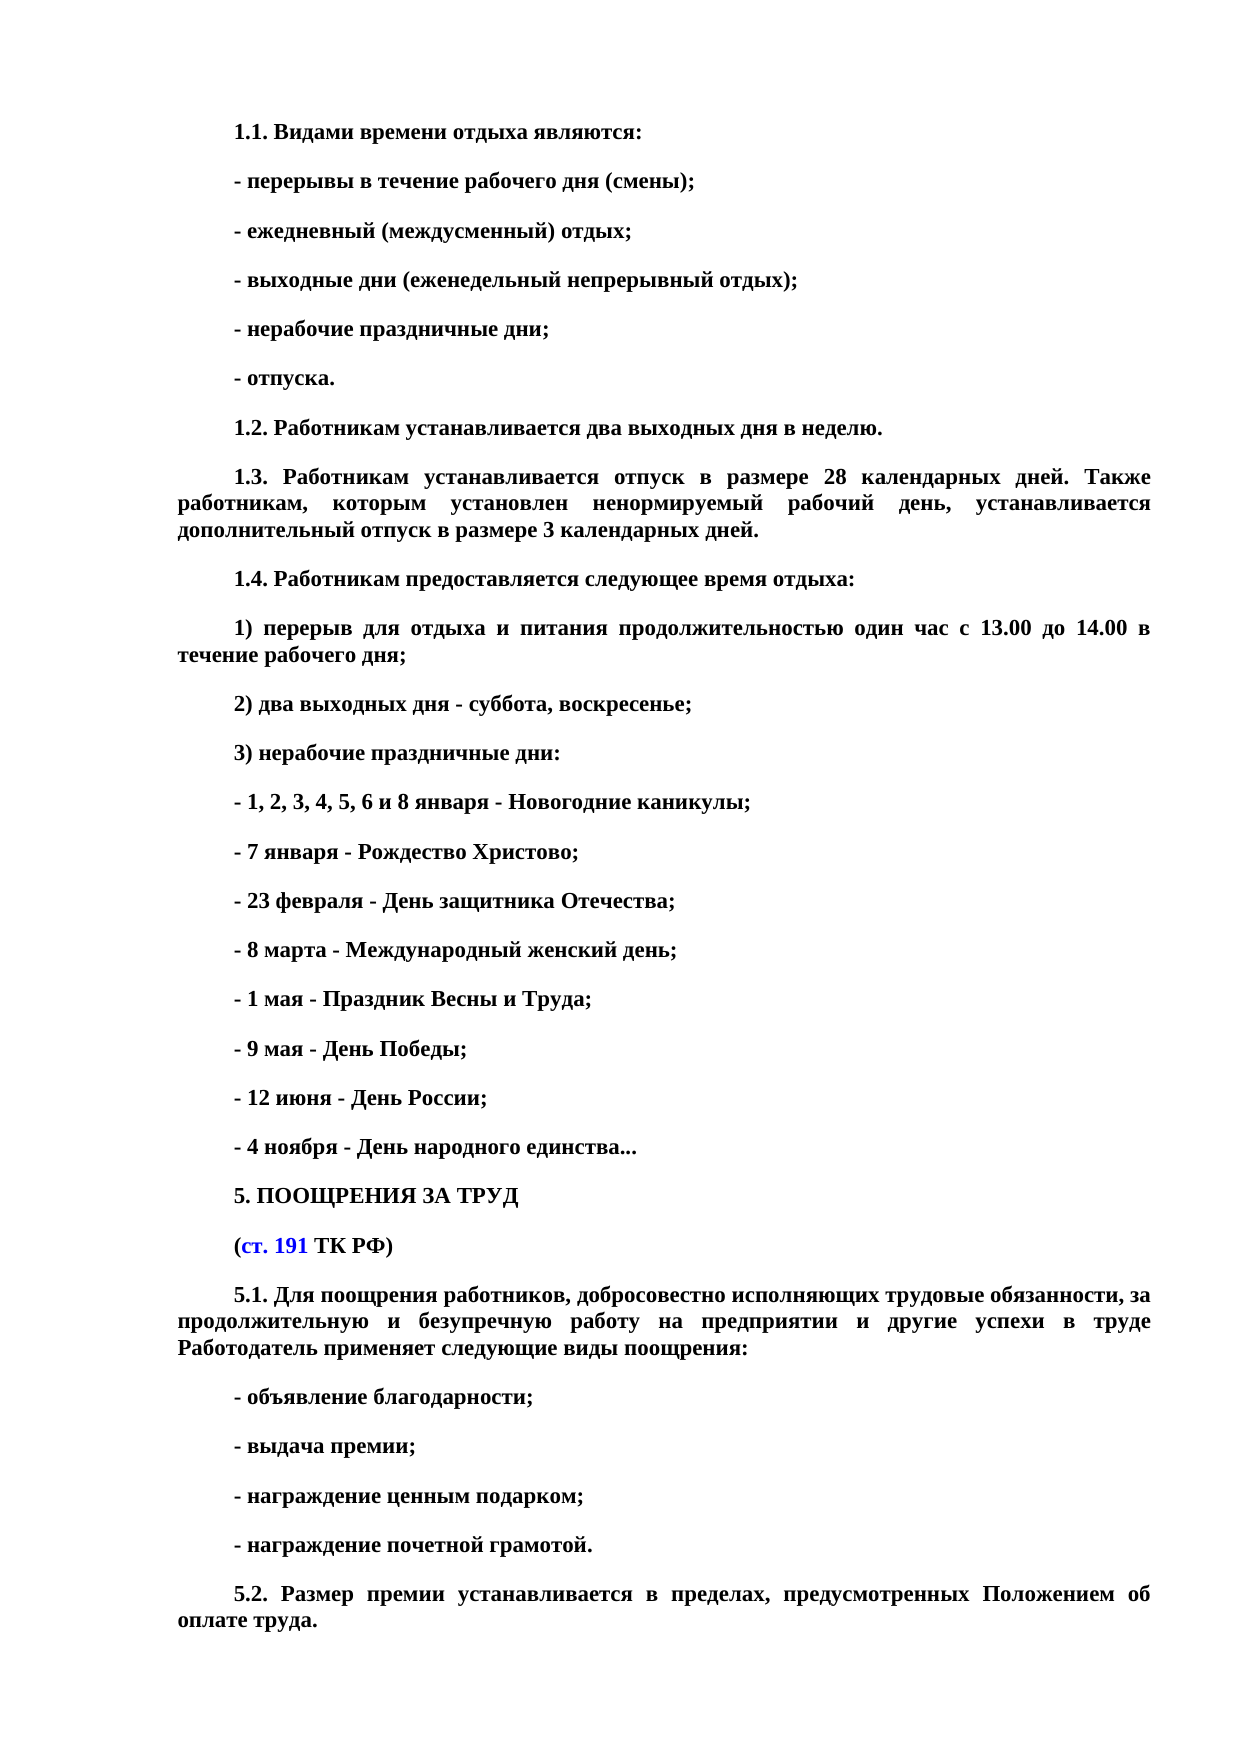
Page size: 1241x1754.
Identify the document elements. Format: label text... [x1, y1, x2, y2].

text 1.2. Работникам устанавливается два выходных дня в неделю. [177, 414, 1152, 440]
text - нерабочие праздничные дни; [177, 315, 1152, 342]
text - 23 февраля - День защитника Отечества; [177, 887, 1152, 913]
text 1.4. Работникам предоставляется следующее время отдыха: [177, 565, 1152, 591]
text 1.1. Видами времени отдыха являются: [177, 118, 1152, 144]
text 5.2. Размер премии устанавливается в пределах, предусмотренных Положением об оплате труда. [177, 1580, 1152, 1633]
text - ежедневный (междусменный) отдых; [177, 217, 1152, 243]
text 2) два выходных дня - суббота, воскресенье; [177, 690, 1152, 716]
text - 4 ноября - День народного единства... [177, 1133, 1152, 1160]
text - перерывы в течение рабочего дня (смены); [177, 167, 1152, 194]
text 5.1. Для поощрения работников, добросовестно исполняющих трудовые обязанности, за продолжительную и безупречную работу на предприятии и другие успехи в труде Работодатель применяет следующие виды поощрения: [177, 1281, 1152, 1360]
text - 7 января - Рождество Христово; [177, 838, 1152, 864]
text - выдача премии; [177, 1432, 1152, 1459]
text (ст. 191 ТК РФ) [177, 1232, 1152, 1258]
text - награждение почетной грамотой. [177, 1531, 1152, 1557]
text - 1, 2, 3, 4, 5, 6 и 8 января - Новогодние каникулы; [177, 788, 1152, 815]
text - выходные дни (еженедельный непрерывный отдых); [177, 266, 1152, 292]
text 1.3. Работникам устанавливается отпуск в размере 28 календарных дней. Также работникам, которым установлен ненормируемый рабочий день, устанавливается дополнительный отпуск в размере 3 календарных дней. [177, 463, 1152, 542]
text - 1 мая - Праздник Весны и Труда; [177, 986, 1152, 1012]
text - объявление благодарности; [177, 1383, 1152, 1409]
text 5. ПООЩРЕНИЯ ЗА ТРУД [177, 1183, 1152, 1209]
text 3) нерабочие праздничные дни: [177, 739, 1152, 766]
text - 9 мая - День Победы; [177, 1035, 1152, 1061]
text - награждение ценным подарком; [177, 1482, 1152, 1508]
text - 12 июня - День России; [177, 1084, 1152, 1110]
text - 8 марта - Международный женский день; [177, 936, 1152, 963]
text 1) перерыв для отдыха и питания продолжительностью один час с 13.00 до 14.00 в течение рабочего дня; [177, 614, 1152, 667]
text - отпуска. [177, 364, 1152, 391]
